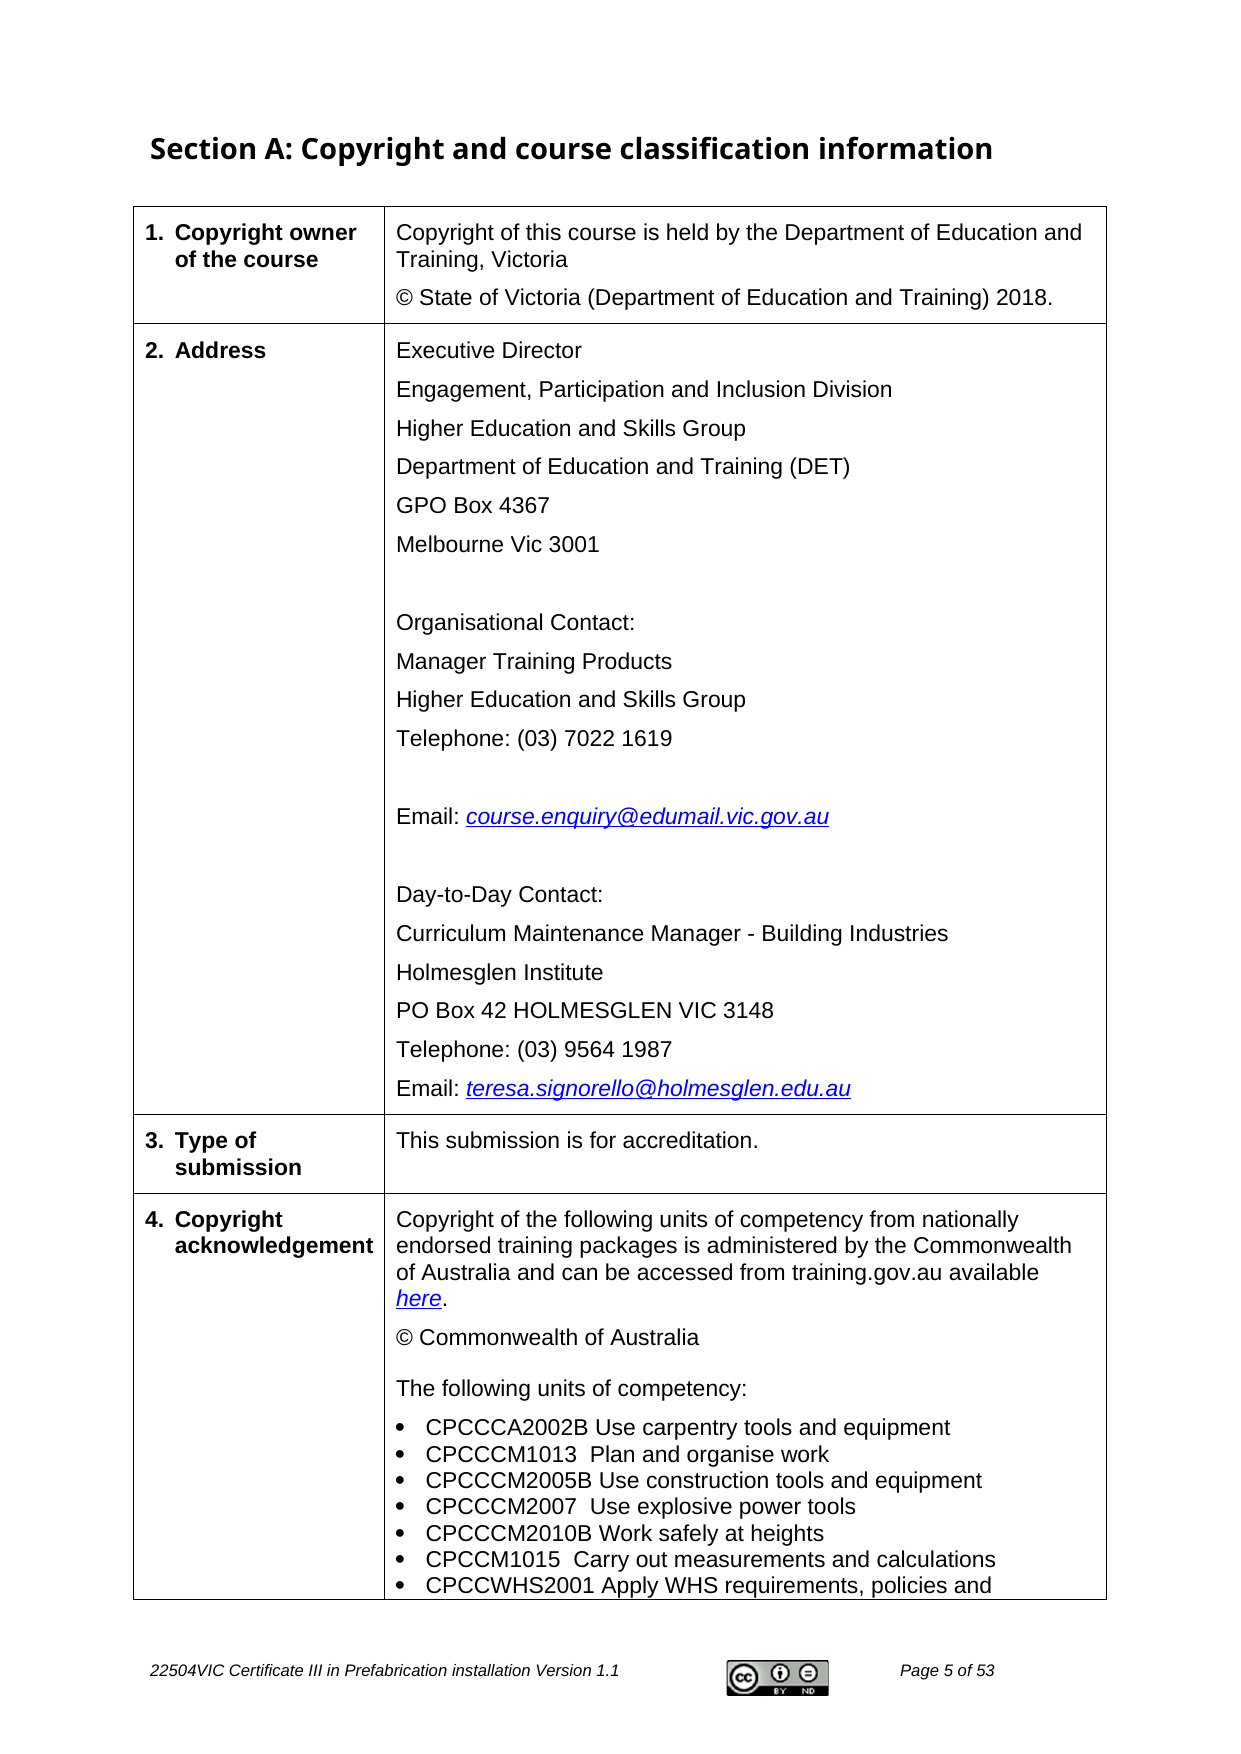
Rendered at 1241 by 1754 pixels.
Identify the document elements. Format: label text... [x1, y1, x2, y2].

table_cell Type of submission [134, 1115, 384, 1193]
picture [726, 1660, 829, 1696]
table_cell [385, 1194, 1106, 1599]
table_header Copyright owner of the course [134, 207, 384, 323]
subtitle Section A: Copyright and course classification information [150, 128, 1090, 168]
table_header Copyright of this course is held by the Department of Education and Training, Victoria © State of Victoria (Department of Education and Training) 2018. [385, 207, 1106, 323]
table_cell This submission is for accreditation. [385, 1115, 1106, 1193]
table_cell Address [134, 324, 384, 1114]
table_cell Executive Director Engagement, Participation and Inclusion Division Higher Education and Skills Group Department of Education and Training (DET) GPO Box 4367 Melbourne Vic 3001 Organisational Contact: Manager Training Products Higher Education and Skills Group Telephone: (03) 7022 1619 Email: course.enquiry@edumail.vic.gov.au Day-to-Day Contact: Curriculum Maintenance Manager - Building Industries Holmesglen Institute PO Box 42 HOLMESGLEN VIC 3148 Telephone: (03) 9564 1987 Email: teresa.signorello@holmesglen.edu.au [385, 324, 1106, 1114]
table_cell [134, 1194, 384, 1599]
